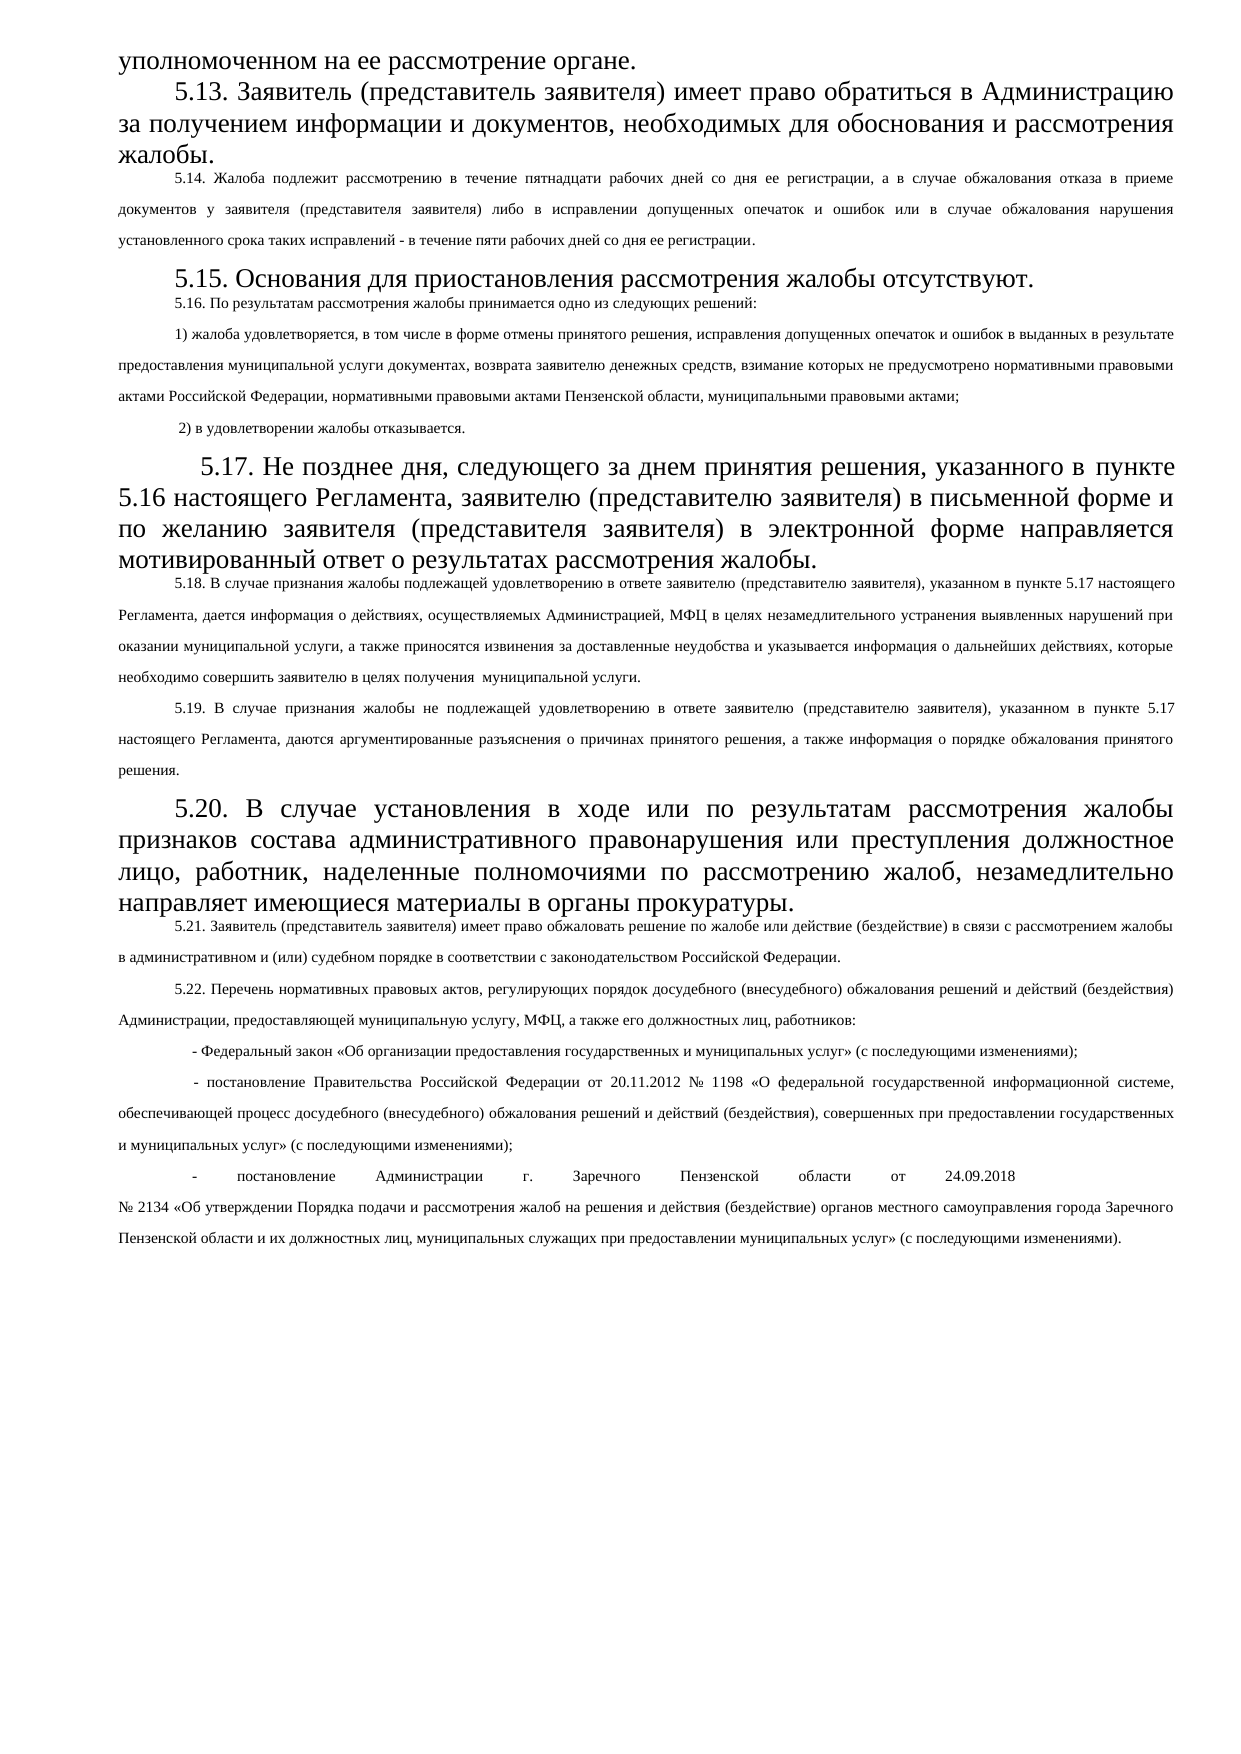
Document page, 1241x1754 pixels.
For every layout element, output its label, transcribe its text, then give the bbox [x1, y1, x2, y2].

text - постановление Правительства Российской Федерации от 20.11.2012 № 1198 «О федеральной государственной информационной системе, обеспечивающей процесс досудебного (внесудебного) обжалования решений и действий (бездействия), совершенных при предоставлении государственных и муниципальных услуг» (с последующими изменениями); [118, 1073, 1175, 1167]
text - Федеральный закон «Об организации предоставления государственных и муниципальных услуг» (с последующими изменениями); [118, 1042, 1175, 1073]
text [118, 44, 1175, 76]
text 5.20. В случае установления в ходе или по результатам рассмотрения жалобы признаков состава административного правонарушения или преступления должностное лицо, работник, наделенные полномочиями по рассмотрению жалоб, незамедлительно направляет имеющиеся материалы в органы прокуратуры. [118, 792, 1175, 917]
text 2) в удовлетворении жалобы отказывается. [118, 418, 1175, 449]
text 5.15. Основания для приостановления рассмотрения жалобы отсутствуют. [118, 262, 1175, 294]
text 5.14. Жалоба подлежит рассмотрению в течение пятнадцати рабочих дней со дня ее регистрации, а в случае обжалования отказа в приеме документов у заявителя (представителя заявителя) либо в исправлении допущенных опечаток и ошибок или в случае обжалования нарушения установленного срока таких исправлений - в течение пяти рабочих дней со дня ее регистрации. [118, 169, 1175, 262]
text 5.17. Не позднее дня, следующего за днем принятия решения, указанного в пункте 5.16 настоящего Регламента, заявителю (представителю заявителя) в письменной форме и по желанию заявителя (представителя заявителя) в электронной форме направляется мотивированный ответ о результатах рассмотрения жалобы. [118, 450, 1175, 574]
text 1) жалоба удовлетворяется, в том числе в форме отмены принятого решения, исправления допущенных опечаток и ошибок в выданных в результате предоставления муниципальной услуги документах, возврата заявителю денежных средств, взимание которых не предусмотрено нормативными правовыми актами Российской Федерации, нормативными правовыми актами Пензенской области, муниципальными правовыми актами; [118, 325, 1175, 418]
text 5.21. Заявитель (представитель заявителя) имеет право обжаловать решение по жалобе или действие (бездействие) в связи с рассмотрением жалобы в административном и (или) судебном порядке в соответствии с законодательством Российской Федерации. [118, 917, 1175, 979]
text 5.16. По результатам рассмотрения жалобы принимается одно из следующих решений: [118, 294, 1175, 325]
text - постановление Администрации г. Заречного Пензенской области от 24.09.2018 № 2134 «Об утверждении Порядка подачи и рассмотрения жалоб на решения и действия (бездействие) органов местного самоуправления города Заречного Пензенской области и их должностных лиц, муниципальных служащих при предоставлении муниципальных услуг» (с последующими изменениями). [118, 1167, 1175, 1260]
text 5.18. В случае признания жалобы подлежащей удовлетворению в ответе заявителю (представителю заявителя), указанном в пункте 5.17 настоящего Регламента, дается информация о действиях, осуществляемых Администрацией, МФЦ в целях незамедлительного устранения выявленных нарушений при оказании муниципальной услуги, а также приносятся извинения за доставленные неудобства и указывается информация о дальнейших действиях, которые необходимо совершить заявителю в целях получения муниципальной услуги. [118, 574, 1175, 699]
text 5.19. В случае признания жалобы не подлежащей удовлетворению в ответе заявителю (представителю заявителя), указанном в пункте 5.17 настоящего Регламента, даются аргументированные разъяснения о причинах принятого решения, а также информация о порядке обжалования принятого решения. [118, 699, 1175, 792]
text 5.13. Заявитель (представитель заявителя) имеет право обратиться в Администрацию за получением информации и документов, необходимых для обоснования и рассмотрения жалобы. [118, 76, 1175, 169]
text 5.22. Перечень нормативных правовых актов, регулирующих порядок досудебного (внесудебного) обжалования решений и действий (бездействия) Администрации, предоставляющей муниципальную услугу, МФЦ, а также его должностных лиц, работников: [118, 979, 1175, 1042]
